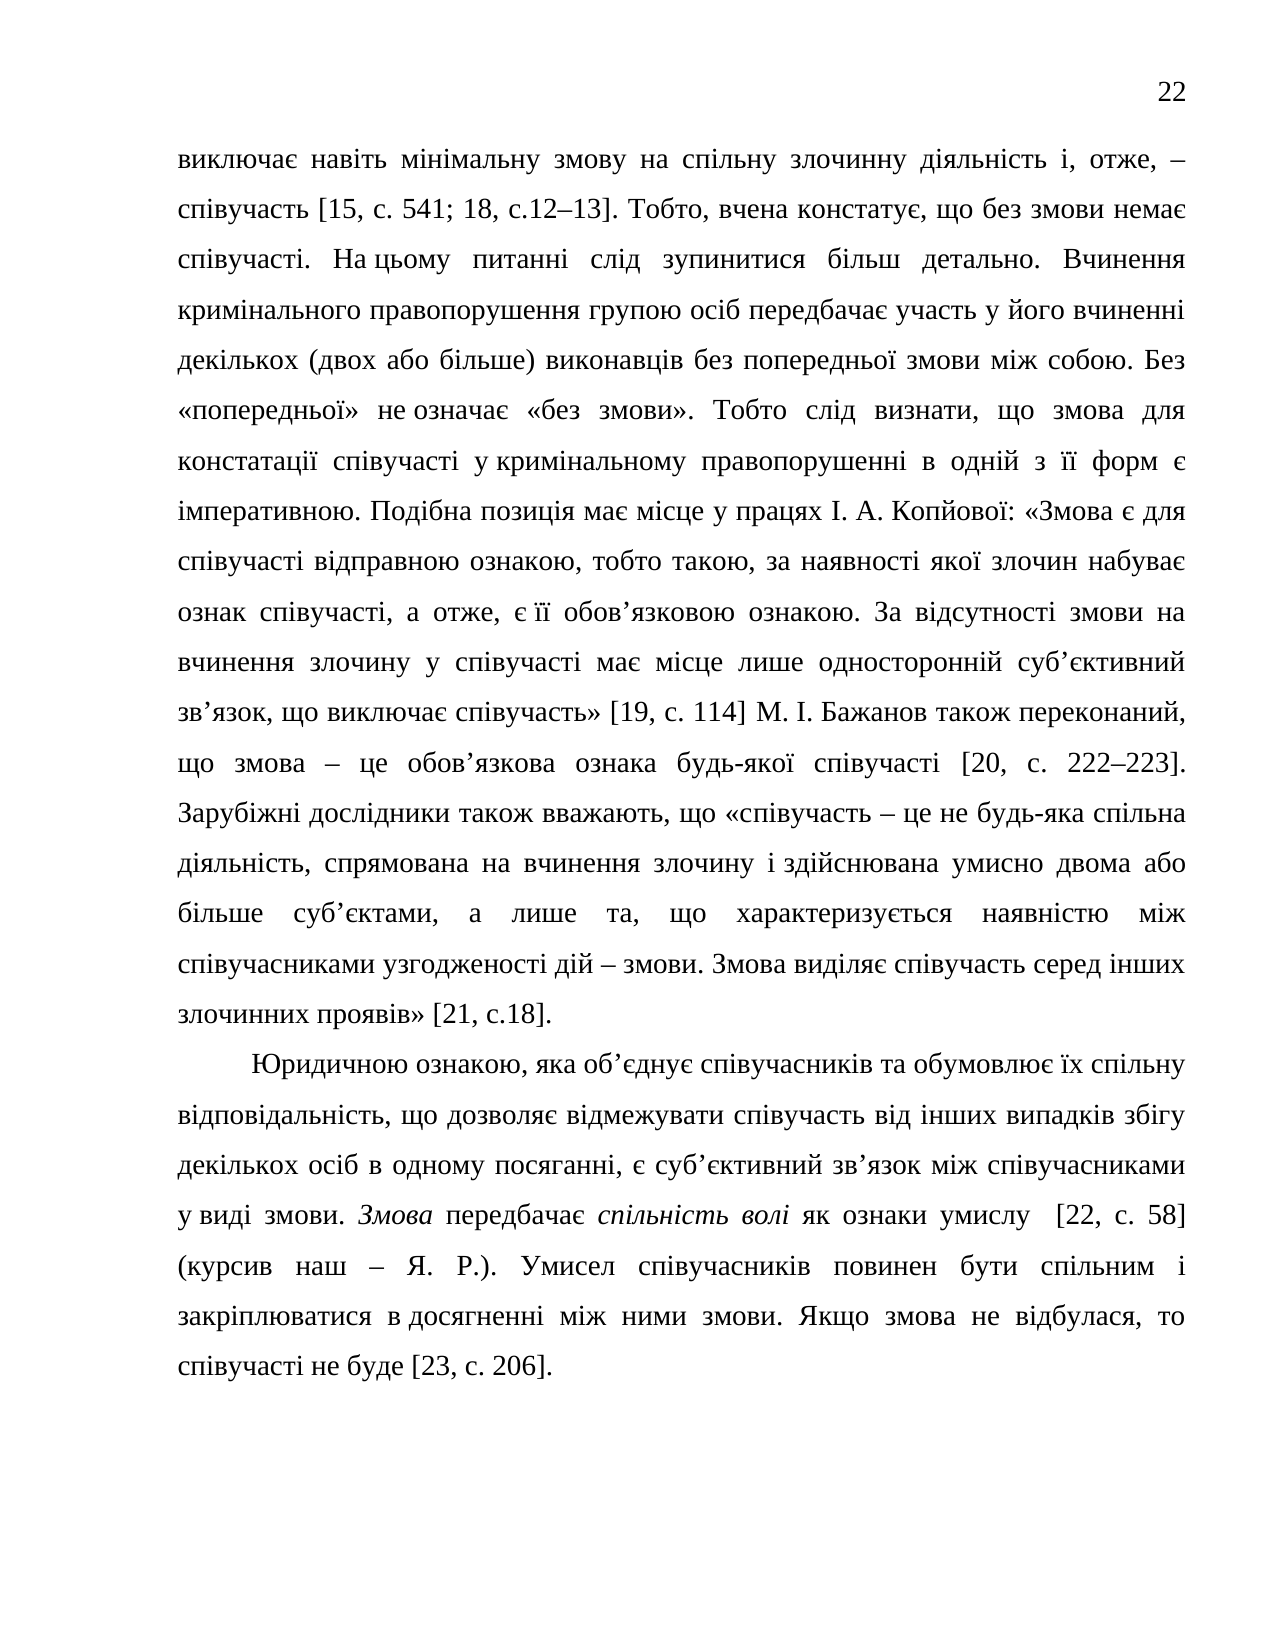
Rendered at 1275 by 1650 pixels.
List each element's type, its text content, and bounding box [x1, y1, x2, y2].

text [177, 141, 1186, 1030]
text Юридичною ознакою, яка об’єднує співучасників та обумовлює їх спільну відповідальність, що дозволяє відмежувати співучасть від інших випадків збігу декількох осіб в одному посяганні, є суб’єктивний зв’язок між співучасниками у виді змови. Змова передбачає спільність волі як ознаки умислу [22, с. 58] (курсив наш – Я. Р.). Умисел співучасників повинен бути спільним і закріплюватися в досягненні між ними змови. Якщо змова не відбулася, то співучасті не буде [23, с. 206]. [177, 1047, 1186, 1382]
